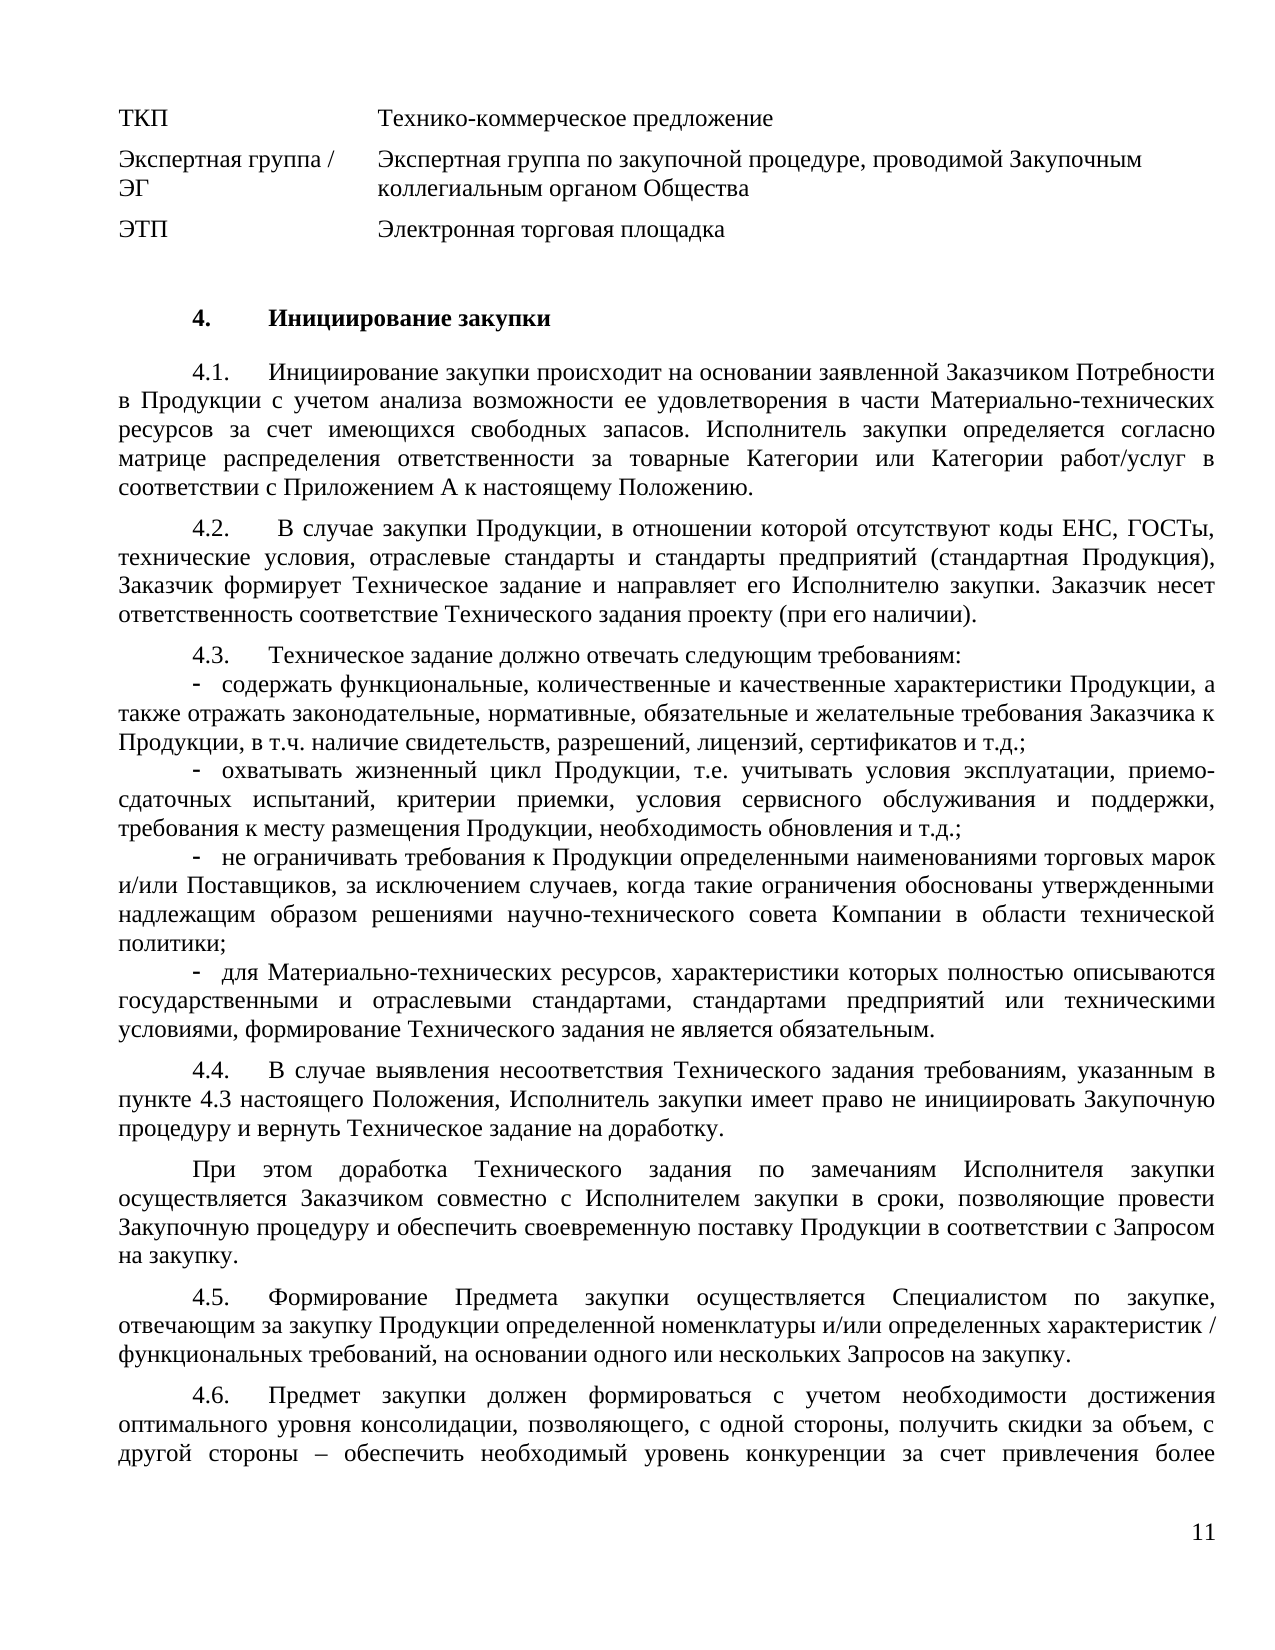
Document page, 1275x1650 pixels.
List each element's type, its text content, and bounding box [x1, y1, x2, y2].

table_cell ЭТП [118, 208, 366, 249]
list охватывать жизненный цикл Продукции, т.е. учитывать условия эксплуатации, приемо-сдаточных испытаний, критерии приемки, условия сервисного обслуживания и поддержки, требования к месту размещения Продукции, необходимость обновления и т.д.; [118, 755, 1216, 842]
list В случае закупки Продукции, в отношении которой отсутствуют коды ЕНС, ГОСТы, технические условия, отраслевые стандарты и стандарты предприятий (стандартная Продукция), Заказчик формирует Техническое задание и направляет его Исполнителю закупки. Заказчик несет ответственность соответствие Технического задания проекту (при его наличии). [118, 513, 1216, 628]
list не ограничивать требования к Продукции определенными наименованиями торговых марок и/или Поставщиков, за исключением случаев, когда такие ограничения обоснованы утвержденными надлежащим образом решениями научно-технического совета Компании в области технической политики; [118, 842, 1216, 957]
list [118, 1380, 1216, 1467]
subtitle Инициирование закупки [118, 303, 1216, 332]
table_cell Технико-коммерческое предложение [366, 97, 1205, 138]
list для Материально-технических ресурсов, характеристики которых полностью описываются государственными и отраслевыми стандартами, стандартами предприятий или техническими условиями, формирование Технического задания не является обязательным. [118, 957, 1216, 1043]
table_cell Электронная торговая площадка [366, 208, 1205, 249]
table_cell Экспертная группа по закупочной процедуре, проводимой Закупочным коллегиальным органом Общества [366, 138, 1205, 208]
text При этом доработка Технического задания по замечаниям Исполнителя закупки осуществляется Заказчиком совместно с Исполнителем закупки в сроки, позволяющие провести Закупочную процедуру и обеспечить своевременную поставку Продукции в соответствии с Запросом на закупку. [118, 1154, 1216, 1269]
list Инициирование закупки происходит на основании заявленной Заказчиком Потребности в Продукции с учетом анализа возможности ее удовлетворения в части Материально-технических ресурсов за счет имеющихся свободных запасов. Исполнитель закупки определяется согласно матрице распределения ответственности за товарные Категории или Категории работ/услуг в соответствии с Приложением А к настоящему Положению. [118, 357, 1216, 500]
list содержать функциональные, количественные и качественные характеристики Продукции, а также отражать законодательные, нормативные, обязательные и желательные требования Заказчика к Продукции, в т.ч. наличие свидетельств, разрешений, лицензий, сертификатов и т.д.; [118, 669, 1216, 755]
table_cell Экспертная группа / ЭГ [118, 138, 366, 208]
list В случае выявления несоответствия Технического задания требованиям, указанным в пункте 4.3 настоящего Положения, Исполнитель закупки имеет право не инициировать Закупочную процедуру и вернуть Техническое задание на доработку. [118, 1055, 1216, 1142]
table_cell ТКП [118, 97, 366, 138]
list Формирование Предмета закупки осуществляется Специалистом по закупке, отвечающим за закупку Продукции определенной номенклатуры и/или определенных характеристик / функциональных требований, на основании одного или нескольких Запросов на закупку. [118, 1282, 1216, 1368]
list Техническое задание должно отвечать следующим требованиям: [118, 640, 1216, 669]
